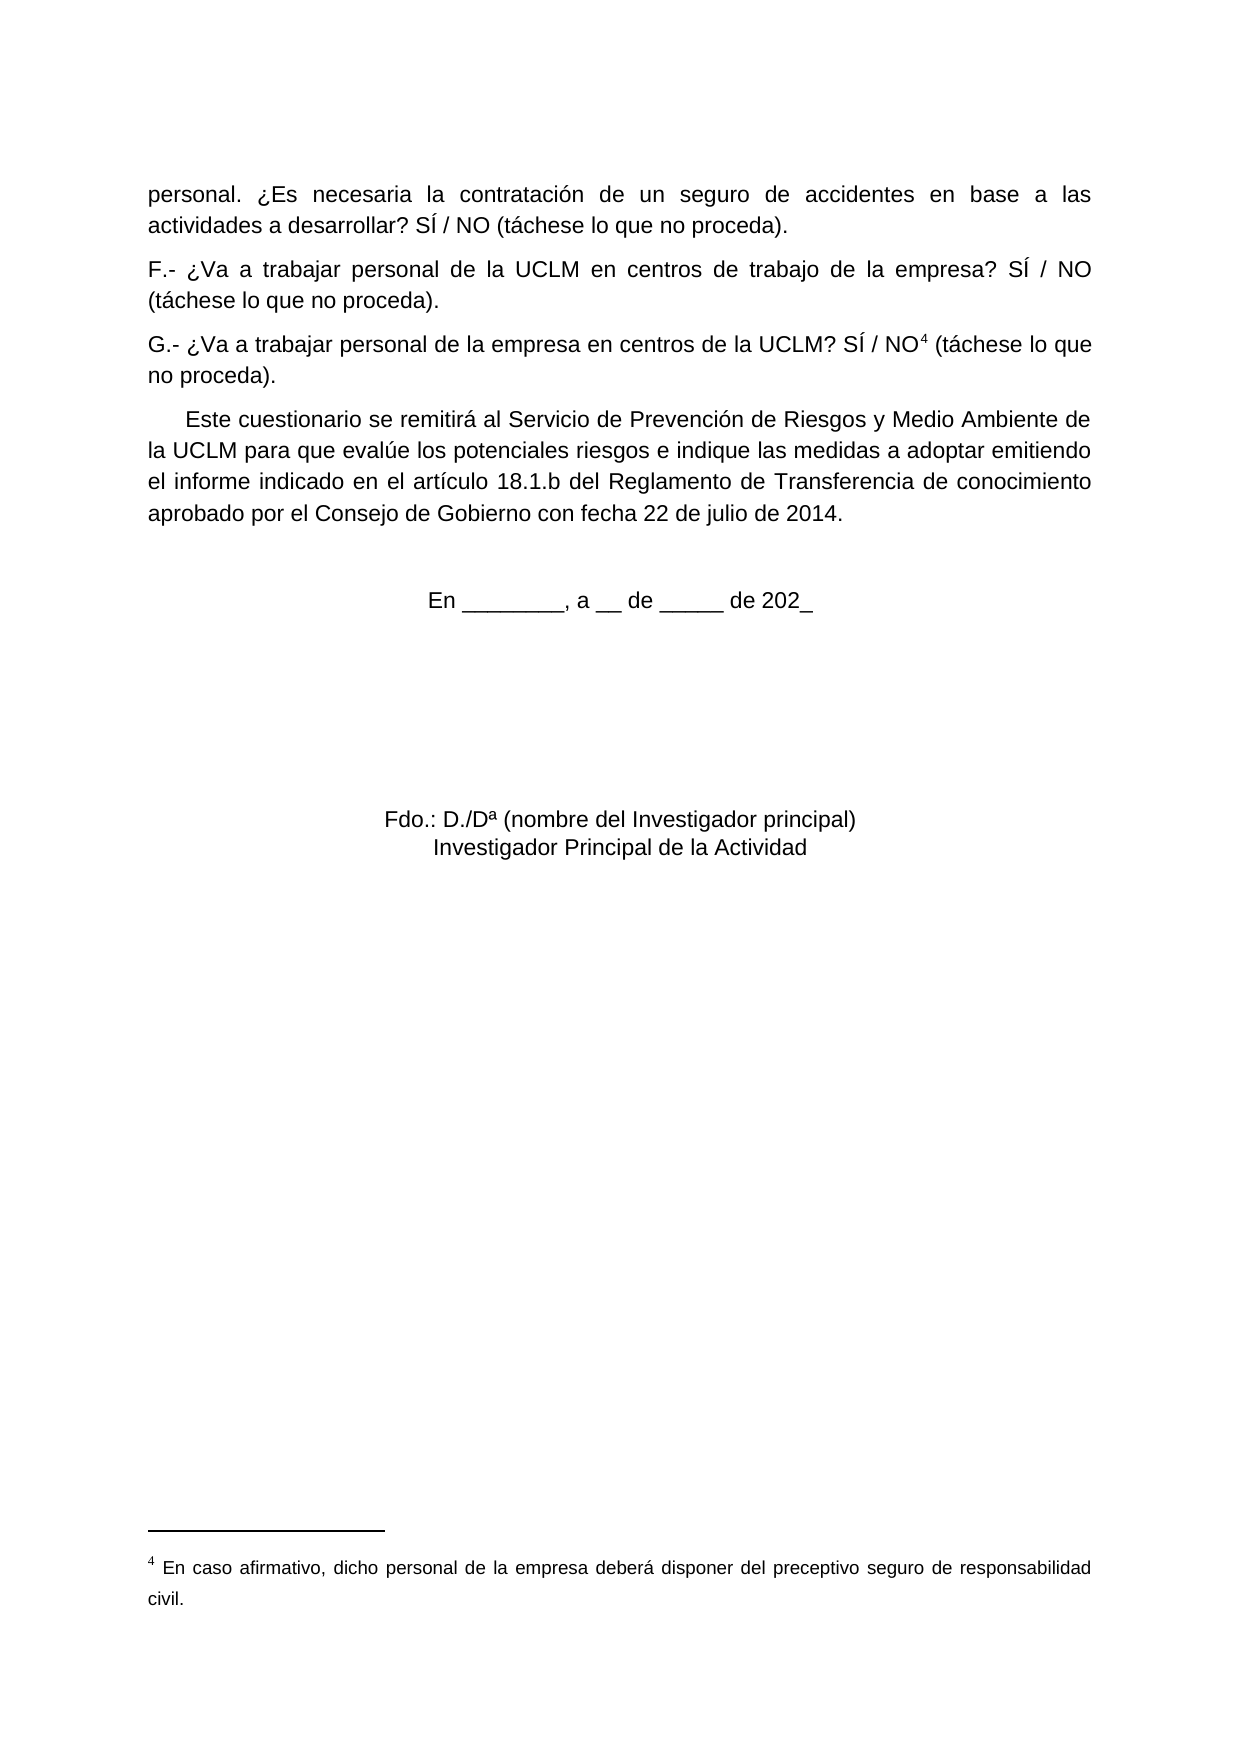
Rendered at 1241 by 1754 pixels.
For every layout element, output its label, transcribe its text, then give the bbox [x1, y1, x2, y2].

text En ________, a __ de _____ de 202_ [148, 583, 1092, 615]
text Este cuestionario se remitirá al Servicio de Prevención de Riesgos y Medio Ambiente de la UCLM para que evalúe los potenciales riesgos e indique las medidas a adoptar emitiendo el informe indicado en el artículo 18.1.b del Reglamento de Transferencia de conocimiento aprobado por el Consejo de Gobierno con fecha 22 de julio de 2014. [148, 402, 1092, 527]
text F.- ¿Va a trabajar personal de la UCLM en centros de trabajo de la empresa? SÍ / NO (táchese lo que no proceda). [148, 252, 1092, 315]
text Fdo.: D./Dª (nombre del Investigador principal) [148, 802, 1092, 833]
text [148, 177, 1092, 240]
text Investigador Principal de la Actividad [148, 833, 1092, 860]
text G.- ¿Va a trabajar personal de la empresa en centros de la UCLM? SÍ / NO (táchese lo que no proceda). [148, 327, 1092, 390]
